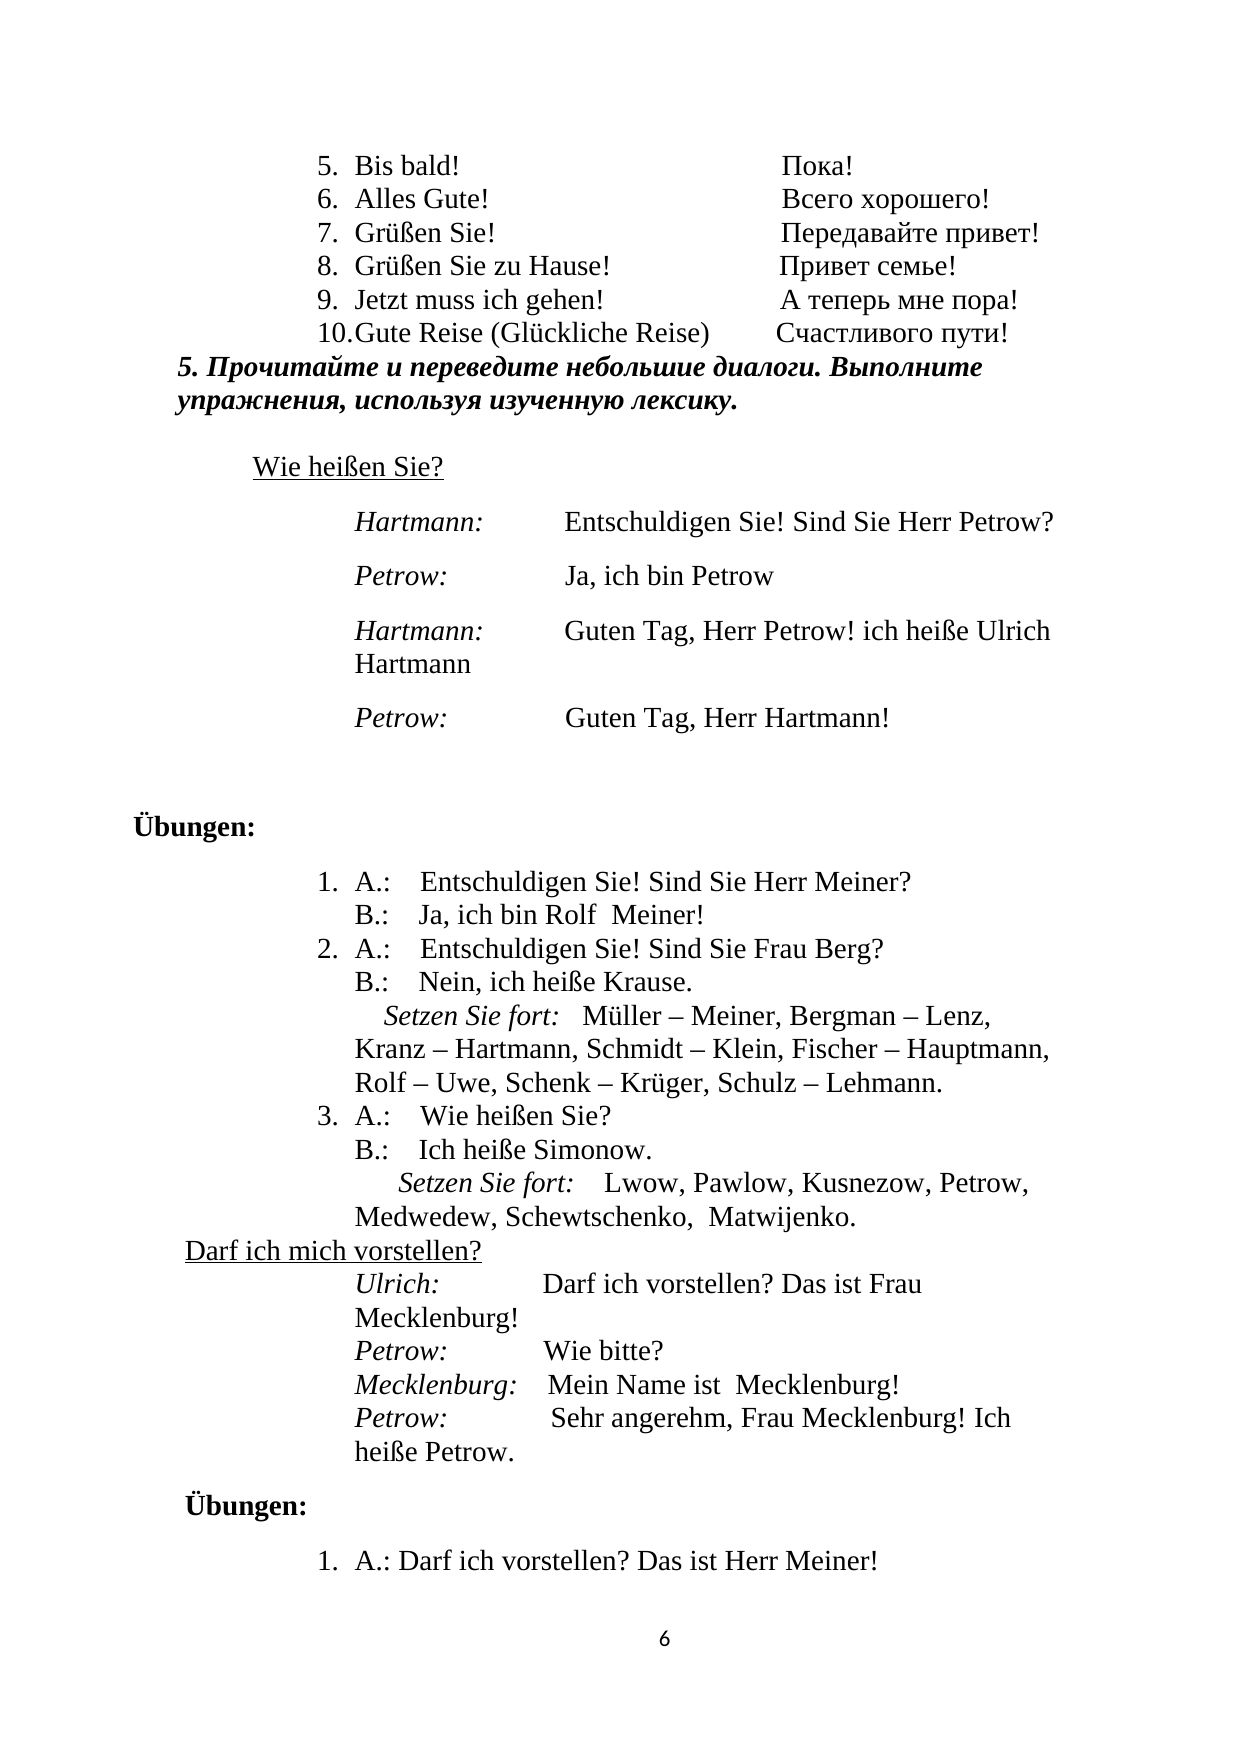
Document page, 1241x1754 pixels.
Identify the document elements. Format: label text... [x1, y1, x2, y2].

list Petrow: Wie bitte? [354, 1333, 1063, 1367]
list B.: Ich heiße Simonow. [354, 1132, 1063, 1166]
text Petrow: Guten Tag, Herr Hartmann! [133, 701, 1063, 734]
list A.: Entschuldigen Sie! Sind Sie Herr Meiner? [317, 864, 1063, 897]
text Übungen: [177, 1488, 1063, 1522]
list Bis bald! Пока! [317, 148, 1063, 181]
list B.: Nein, ich heiße Krause. [354, 964, 1063, 998]
list Jetzt muss ich gehen! А теперь мне пора! [317, 282, 1063, 315]
list A.: Wie heißen Sie? [317, 1098, 1063, 1132]
text Hartmann: Entschuldigen Sie! Sind Sie Herr Petrow? [354, 504, 1063, 537]
list Setzen Sie fort: Lwow, Pawlow, Kusnezow, Petrow, Medwedew, Schewtschenko, Matwijenko. [354, 1166, 1063, 1233]
list Ulrich: Darf ich vorstellen? Das ist Frau Mecklenburg! [354, 1266, 1063, 1333]
list A.: Darf ich vorstellen? Das ist Herr Meiner! [317, 1543, 1063, 1576]
list Setzen Sie fort: Müller – Meiner, Bergman – Lenz, Kranz – Hartmann, Schmidt – Klein, Fischer – Hauptmann, Rolf – Uwe, Schenk – Krüger, Schulz – Lehmann. [354, 998, 1063, 1098]
list Mecklenburg: Mein Name ist Mecklenburg! [354, 1367, 1063, 1400]
list A.: Entschuldigen Sie! Sind Sie Frau Berg? [317, 931, 1063, 964]
list Darf ich mich vorstellen? [177, 1233, 1063, 1266]
list Grüßen Sie! Передавайте привет! [317, 215, 1063, 248]
list Gute Reise (Glückliche Reise) Счастливого пути! [317, 315, 1063, 349]
list Petrow: Sehr angerehm, Frau Mecklenburg! Ich heiße Petrow. [354, 1400, 1063, 1467]
list Wie heißen Sie? [252, 449, 1063, 483]
list 5. Прочитайте и переведите небольшие диалоги. Выполните упражнения, используя изученную лексику. [177, 349, 1063, 416]
list Alles Gute! Всего хорошего! [317, 181, 1063, 215]
text Übungen: [133, 809, 1063, 843]
list Grüßen Sie zu Hause! Привет семье! [317, 248, 1063, 282]
list B.: Ja, ich bin Rolf Meiner! [354, 897, 1063, 931]
text Hartmann: Guten Tag, Herr Petrow! ich heiße Ulrich Hartmann [354, 613, 1063, 680]
text Petrow: Ja, ich bin Petrow [354, 558, 1063, 592]
